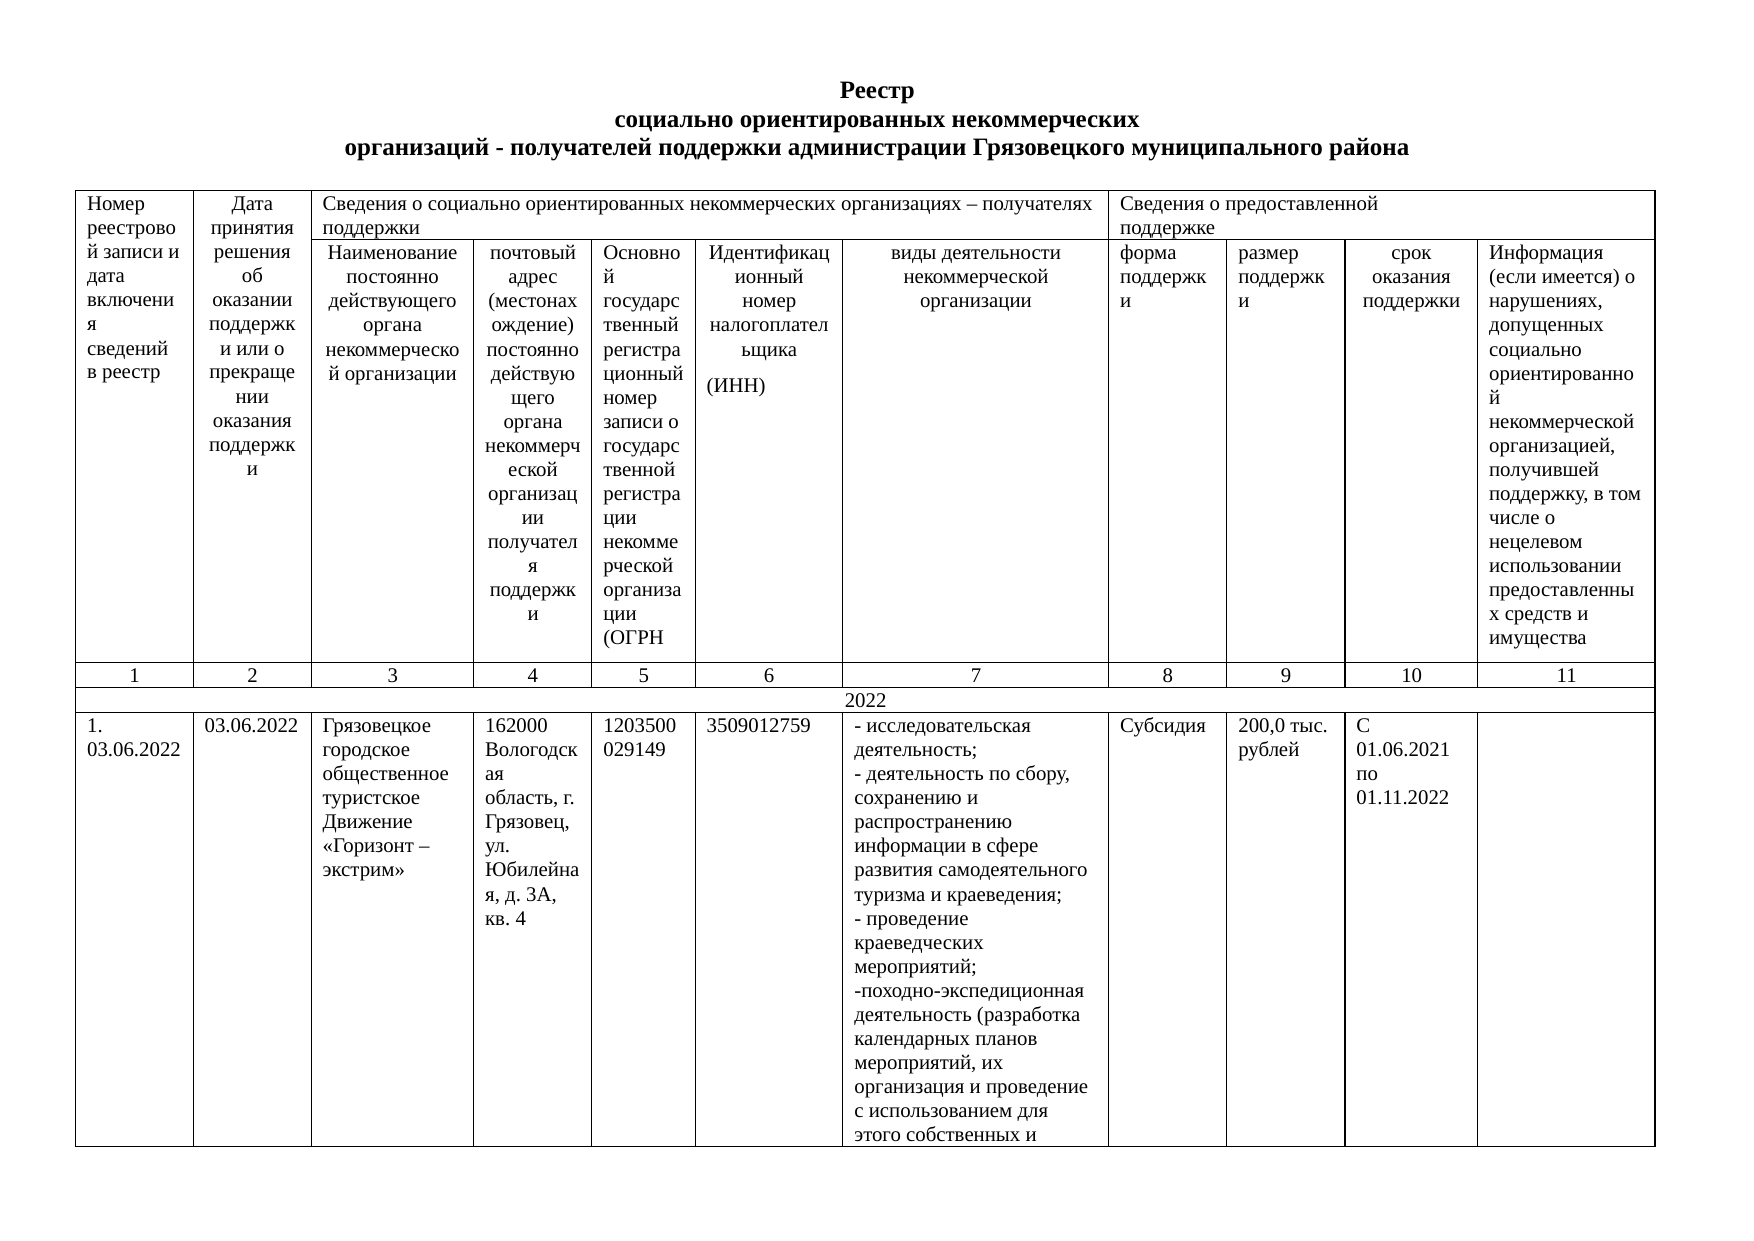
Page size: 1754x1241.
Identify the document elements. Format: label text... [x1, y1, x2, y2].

table_header Номер реестровой записи и дата включения сведений в реестр [76, 191, 193, 662]
table_cell Наименование постоянно действующего органа некоммерческой организации [312, 240, 473, 662]
table_cell 4 [474, 663, 591, 687]
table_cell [312, 713, 473, 1146]
table_cell почтовый адрес (местонахождение) постоянно действующего органа некоммерческой организации получателя поддержки [474, 240, 591, 662]
text социально ориентированных некоммерческих [75, 104, 1679, 132]
table_cell форма поддержки [1109, 240, 1226, 662]
table_cell Субсидия [1109, 713, 1226, 1146]
table_cell 1203500029149 [592, 713, 695, 1146]
table_cell 6 [696, 663, 842, 687]
table_header Сведения о предоставленной поддержке [1109, 191, 1654, 239]
table_cell размер поддержки [1227, 240, 1344, 662]
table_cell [843, 713, 1108, 1146]
table_cell 200,0 тыс. рублей [1227, 713, 1344, 1146]
text организаций - получателей поддержки администрации Грязовецкого муниципального района [75, 132, 1679, 161]
table_header Дата принятия решения об оказании поддержки или о прекращении оказания поддержки [194, 191, 311, 662]
table_cell 9 [1227, 663, 1344, 687]
table_cell 10 [1346, 663, 1477, 687]
table_cell Идентификационный номер налогоплательщика (ИНН) [696, 240, 842, 662]
table_cell срок оказания поддержки [1346, 240, 1477, 662]
table_cell 03.06.2022 [194, 713, 311, 1146]
table_cell виды деятельности некоммерческой организации [843, 240, 1108, 662]
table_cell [474, 713, 591, 1146]
table_cell 11 [1478, 663, 1654, 687]
table_cell Основной государственный регистрационный номер записи о государственной регистрации некоммерческой организации (ОГРН [592, 240, 695, 662]
table_cell 2 [194, 663, 311, 687]
table_cell 1. 03.06.2022 [76, 713, 193, 1146]
table_cell 7 [843, 663, 1108, 687]
table_cell Информация (если имеется) о нарушениях, допущенных социально ориентированной некоммерческой организацией, получившей поддержку, в том числе о нецелевом использовании предоставленных средств и имущества [1478, 240, 1654, 662]
text Реестр [75, 75, 1679, 104]
table_cell [1478, 713, 1654, 1146]
table_cell 5 [592, 663, 695, 687]
table_cell 2022 [76, 688, 1654, 712]
table_header Сведения о социально ориентированных некоммерческих организациях – получателях поддержки [312, 191, 1108, 239]
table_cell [1346, 713, 1477, 1146]
table_cell 3 [312, 663, 473, 687]
table_cell 8 [1109, 663, 1226, 687]
table_cell 1 [76, 663, 193, 687]
table_cell 3509012759 [696, 713, 842, 1146]
